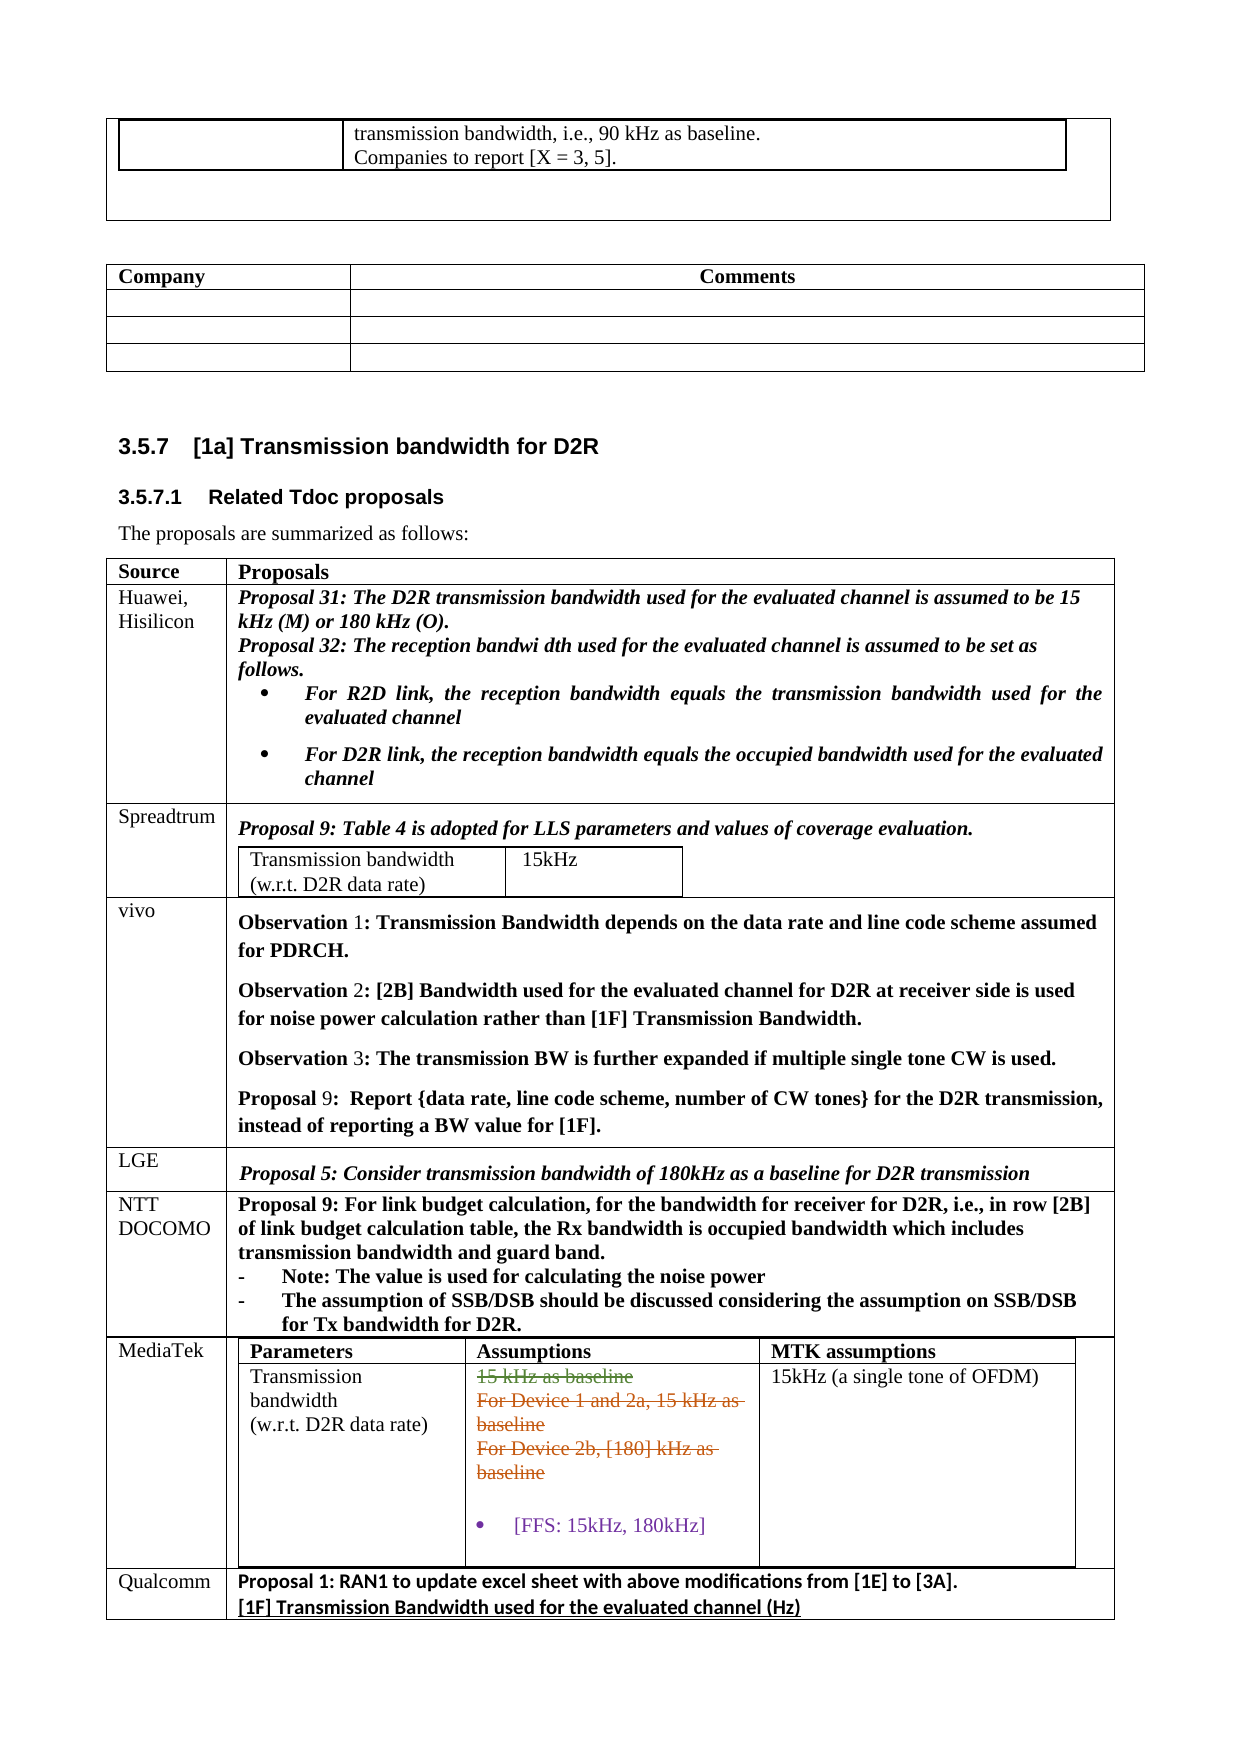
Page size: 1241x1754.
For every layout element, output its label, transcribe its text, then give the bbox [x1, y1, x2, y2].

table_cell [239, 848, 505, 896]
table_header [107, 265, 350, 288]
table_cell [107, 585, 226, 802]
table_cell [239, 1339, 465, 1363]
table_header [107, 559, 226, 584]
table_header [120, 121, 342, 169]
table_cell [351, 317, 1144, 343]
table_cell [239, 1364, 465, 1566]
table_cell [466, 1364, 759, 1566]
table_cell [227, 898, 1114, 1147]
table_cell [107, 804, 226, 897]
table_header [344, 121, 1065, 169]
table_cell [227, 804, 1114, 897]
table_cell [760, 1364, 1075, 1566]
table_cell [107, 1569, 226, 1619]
text The proposals are summarized as follows: [118, 521, 1122, 545]
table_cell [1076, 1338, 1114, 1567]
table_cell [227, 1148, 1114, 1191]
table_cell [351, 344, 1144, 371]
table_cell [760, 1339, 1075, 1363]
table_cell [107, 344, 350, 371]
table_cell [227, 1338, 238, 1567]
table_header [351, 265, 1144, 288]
subtitle [1a] Transmission bandwidth for D2R [118, 433, 1122, 460]
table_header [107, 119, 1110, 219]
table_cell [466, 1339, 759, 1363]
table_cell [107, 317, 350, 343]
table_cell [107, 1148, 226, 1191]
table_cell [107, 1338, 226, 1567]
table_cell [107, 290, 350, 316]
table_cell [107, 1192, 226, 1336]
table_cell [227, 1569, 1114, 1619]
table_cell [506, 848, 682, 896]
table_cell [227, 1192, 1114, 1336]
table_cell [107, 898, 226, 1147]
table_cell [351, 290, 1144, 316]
subtitle Related Tdoc proposals [118, 485, 1122, 509]
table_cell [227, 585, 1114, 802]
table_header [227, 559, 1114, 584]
